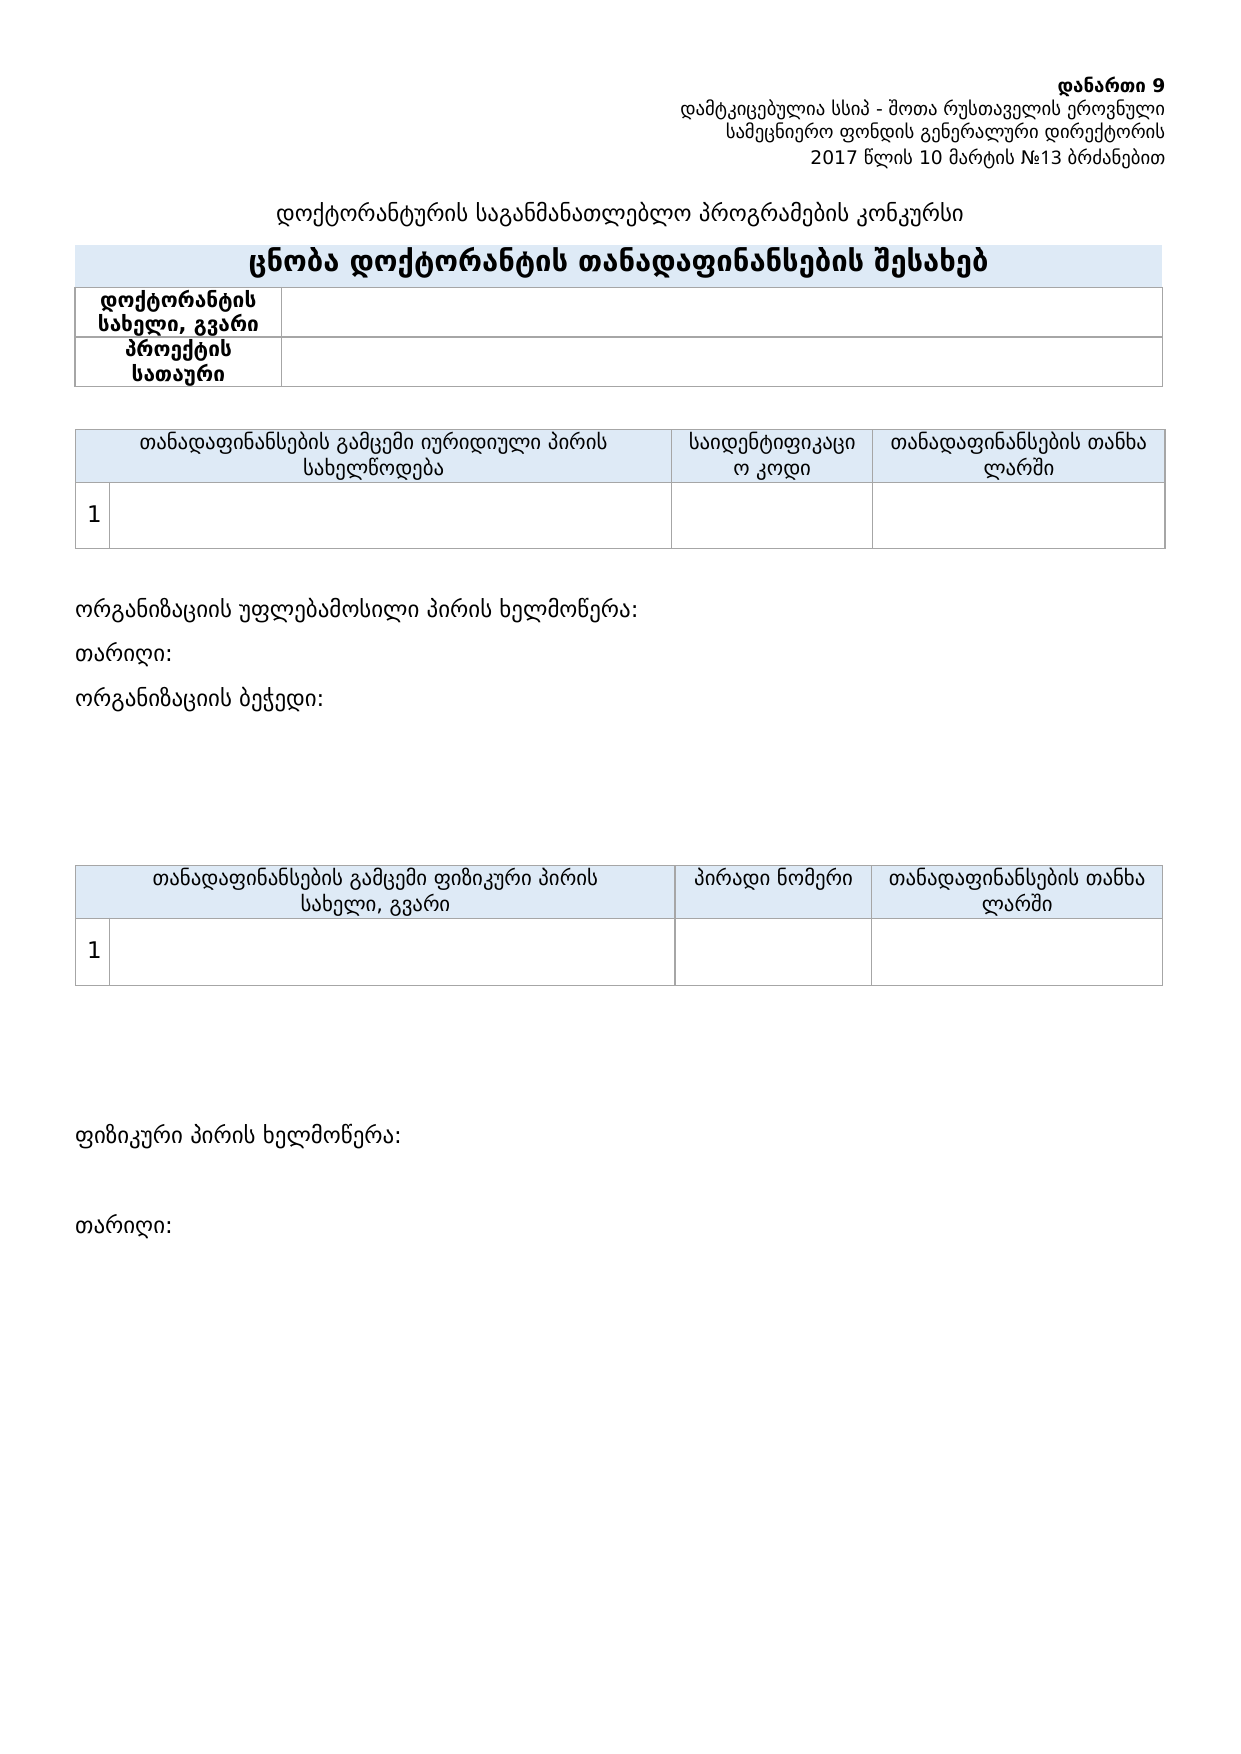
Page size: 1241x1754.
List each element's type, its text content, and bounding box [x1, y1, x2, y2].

table_cell [282, 338, 1162, 386]
table_cell პროექტის სათაური [76, 338, 281, 386]
table_cell დოქტორანტის სახელი, გვარი [76, 288, 281, 336]
table_header თანადაფინანსების თანხა ლარში [872, 866, 1162, 918]
text 2017 წლის 10 მარტის №13 ბრძანებით [75, 144, 1165, 170]
table_cell 1 [76, 919, 109, 985]
table_cell [110, 483, 671, 548]
table_header თანადაფინანსების თანხა ლარში [873, 430, 1164, 482]
text თარიღი: [75, 1212, 1165, 1239]
text თარიღი: [75, 641, 1165, 667]
table_cell [872, 919, 1162, 985]
text დანართი 9 [75, 75, 1165, 97]
text დოქტორანტურის საგანმანათლებლო პროგრამების კონკურსი [75, 200, 1165, 226]
table_cell [110, 919, 674, 985]
text ორგანიზაციის უფლებამოსილი პირის ხელმოწერა: [75, 596, 1165, 622]
table_header თანადაფინანსების გამცემი იურიდიული პირის სახელწოდება [76, 430, 671, 482]
table_cell [676, 919, 871, 985]
text ორგანიზაციის ბეჭედი: [75, 686, 1165, 712]
table_cell [282, 288, 1162, 336]
table_cell [672, 483, 872, 548]
text დამტკიცებულია სსიპ - შოთა რუსთაველის ეროვნული [75, 98, 1165, 120]
table_header ცნობა დოქტორანტის თანადაფინანსების შესახებ [75, 245, 1162, 287]
text ფიზიკური პირის ხელმოწერა: [75, 1122, 1165, 1149]
table_cell 1 [76, 483, 109, 548]
text სამეცნიერო ფონდის გენერალური დირექტორის [75, 121, 1165, 143]
table_header პირადი ნომერი [676, 866, 871, 918]
table_header თანადაფინანსების გამცემი ფიზიკური პირის სახელი, გვარი [76, 866, 674, 918]
table_cell [873, 483, 1164, 548]
table_header საიდენტიფიკაციო კოდი [672, 430, 872, 482]
